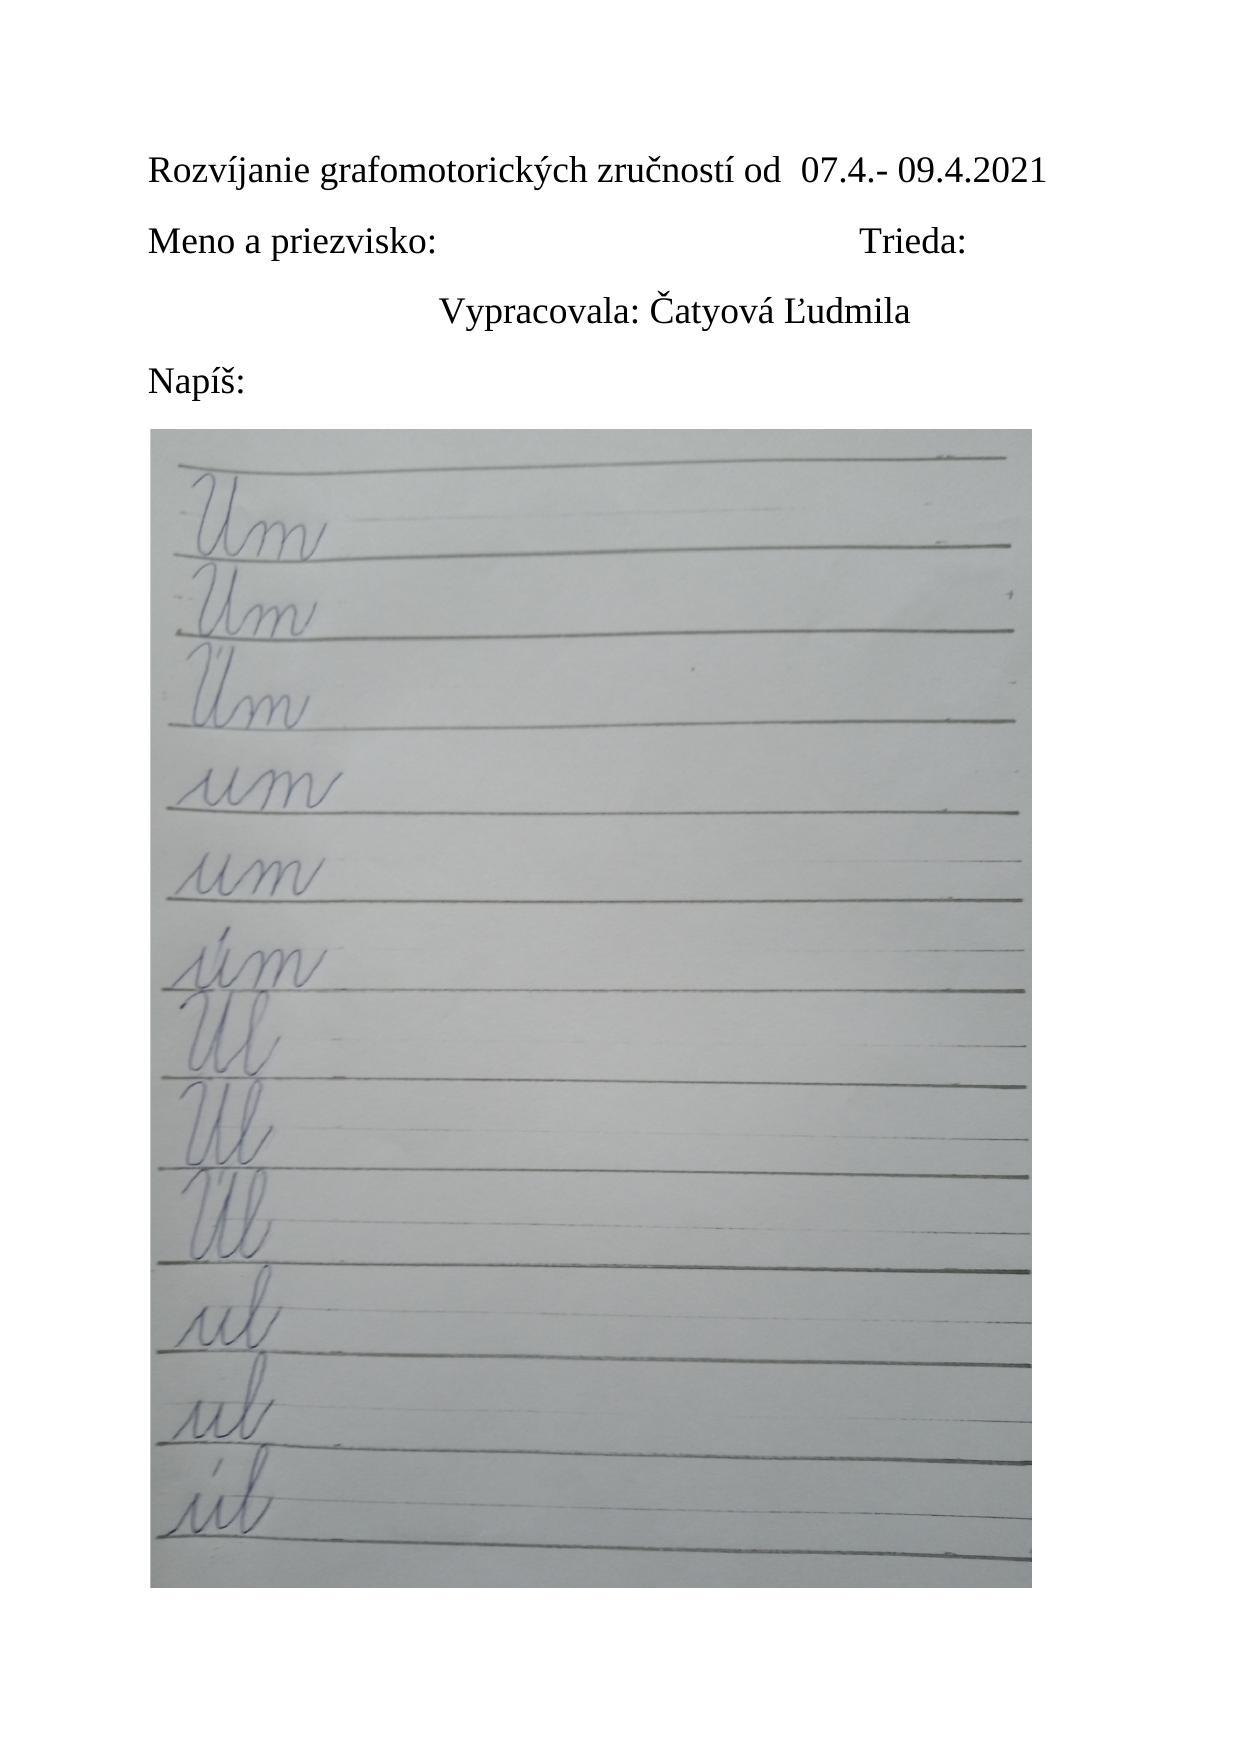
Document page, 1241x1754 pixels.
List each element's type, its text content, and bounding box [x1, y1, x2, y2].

text Rozvíjanie grafomotorických zručností od 07.4.- 09.4.2021 [148, 148, 1093, 191]
text Napíš: [148, 359, 1093, 402]
text Meno a priezvisko: Trieda: [148, 218, 1093, 261]
text Vypracovala: Čatyová Ľudmila [148, 288, 1093, 332]
picture [150, 429, 1032, 1588]
